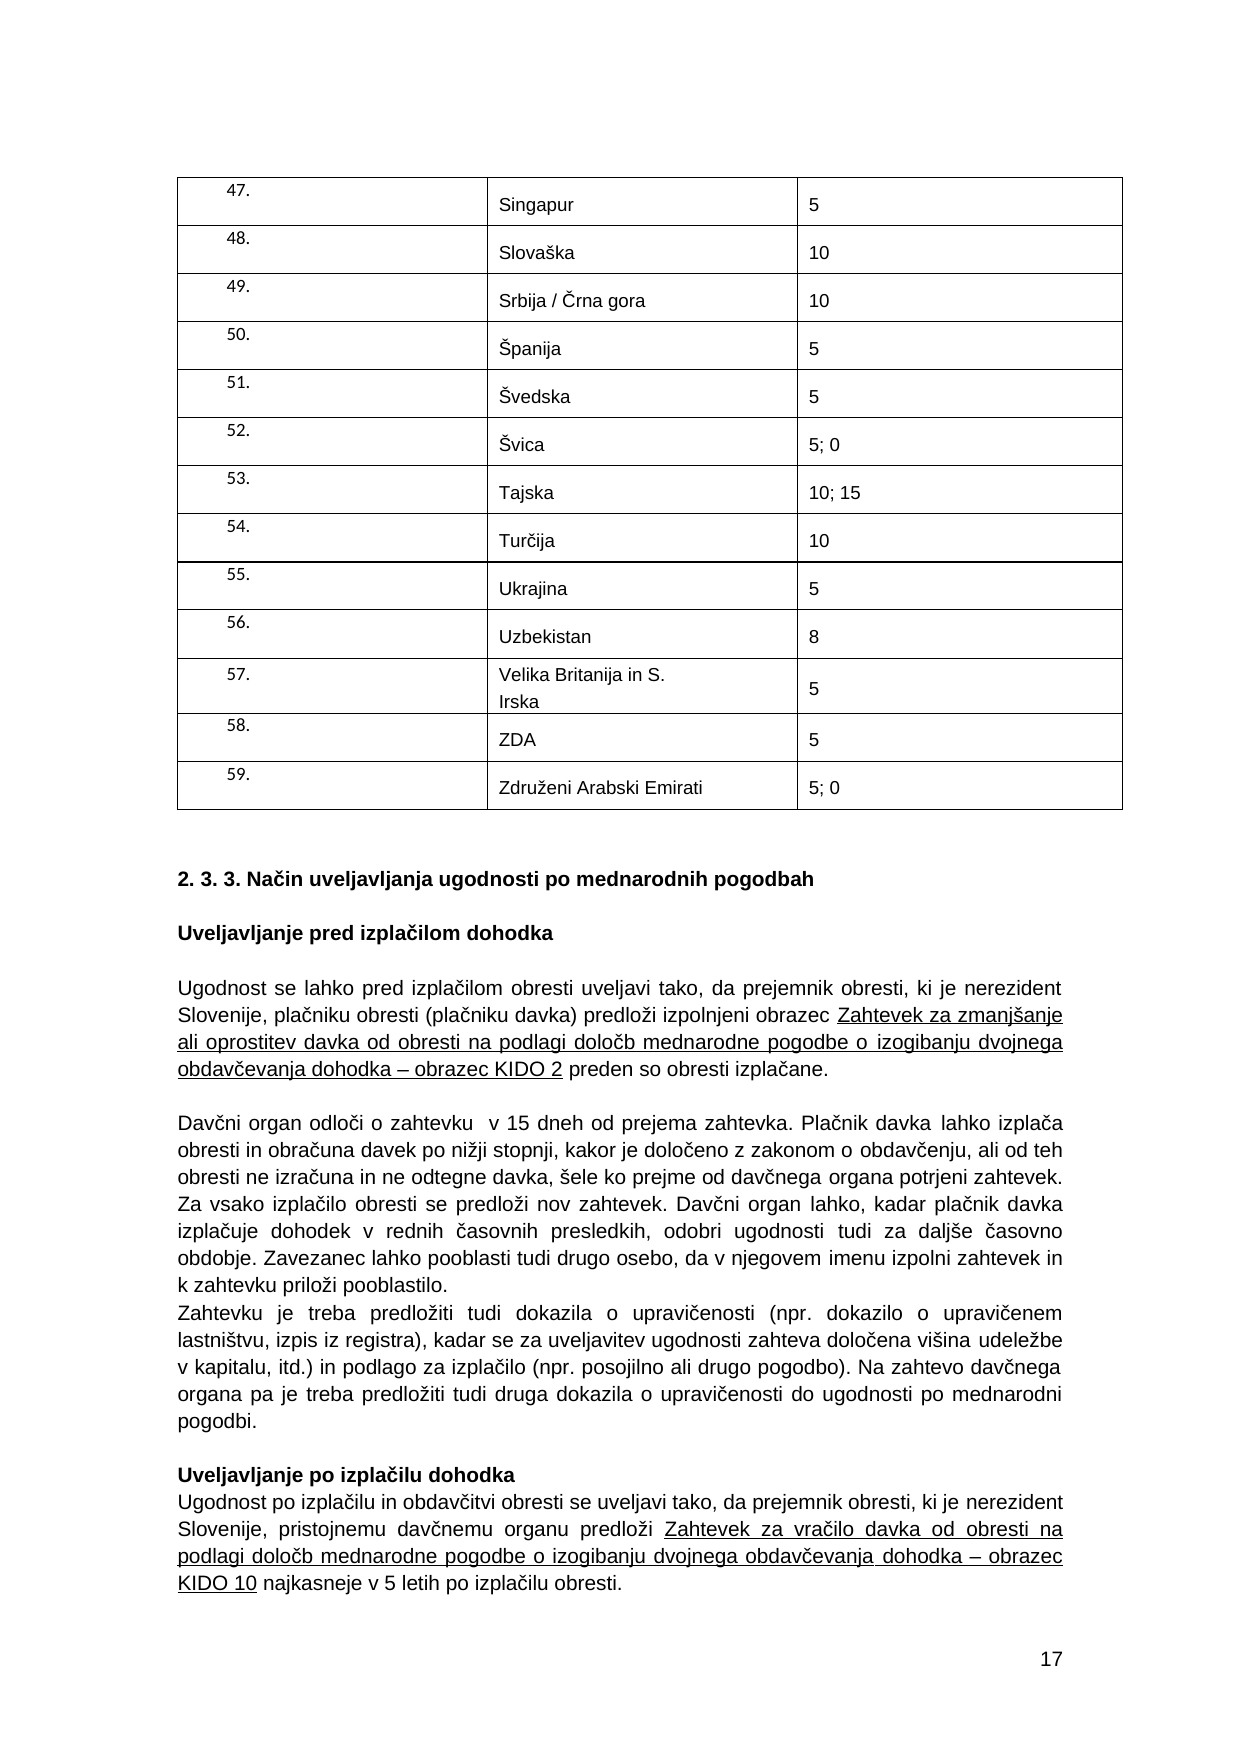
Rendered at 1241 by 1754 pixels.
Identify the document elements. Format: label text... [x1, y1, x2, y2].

table_cell 8 [798, 610, 1122, 657]
table_cell Srbija / Črna gora [488, 274, 797, 321]
text Zahtevku je treba predložiti tudi dokazila o upravičenosti (npr. dokazilo o upravičenem lastništvu, izpis iz registra), kadar se za uveljavitev ugodnosti zahteva določena višina udeležbe v kapitalu, itd.) in podlago za izplačilo (npr. posojilno ali drugo pogodbo). Na zahtevo davčnega organa pa je treba predložiti tudi druga dokazila o upravičenosti do ugodnosti po mednarodni pogodbi. [177, 1297, 1063, 1433]
table_cell 10 [798, 226, 1122, 273]
table_cell Združeni Arabski Emirati [488, 762, 797, 809]
text Ugodnost po izplačilu in obdavčitvi obresti se uveljavi tako, da prejemnik obresti, ki je nerezident Slovenije, pristojnemu davčnemu organu predloži Zahtevek za vračilo davka od obresti na podlagi določb mednarodne pogodbe o izogibanju dvojnega obdavčevanja dohodka – obrazec KIDO 10 najkasneje v 5 letih po izplačilu obresti. [177, 1487, 1063, 1565]
text Davčni organ odloči o zahtevku v 15 dneh od prejema zahtevka. Plačnik davka lahko izplača obresti in obračuna davek po nižji stopnji, kakor je določeno z zakonom o obdavčenju, ali od teh obresti ne izračuna in ne odtegne davka, šele ko prejme od davčnega organa potrjeni zahtevek. Za vsako izplačilo obresti se predloži nov zahtevek. Davčni organ lahko, kadar plačnik davka izplačuje dohodek v rednih časovnih presledkih, odobri ugodnosti tudi za daljše časovno obdobje. Zavezanec lahko pooblasti tudi drugo osebo, da v njegovem imenu izpolni zahtevek in k zahtevku priloži pooblastilo. [177, 1108, 1063, 1297]
table_cell [178, 226, 487, 273]
table_cell [178, 714, 487, 761]
table_cell Slovaška [488, 226, 797, 273]
table_cell [178, 466, 487, 513]
text Uveljavljanje pred izplačilom dohodka [177, 918, 1063, 945]
text Uveljavljanje po izplačilu dohodka [177, 1460, 1063, 1487]
table_cell ZDA [488, 714, 797, 761]
table_cell Turčija [488, 514, 797, 561]
table_cell [178, 274, 487, 321]
table_cell Uzbekistan [488, 610, 797, 657]
table_cell Španija [488, 322, 797, 369]
table_cell 10 [798, 514, 1122, 561]
table_cell Švica [488, 418, 797, 465]
table_cell 10 [798, 274, 1122, 321]
table_cell 5 [798, 563, 1122, 609]
table_cell 5 [798, 714, 1122, 761]
table_cell [178, 418, 487, 465]
table_cell [178, 762, 487, 809]
table_cell Švedska [488, 370, 797, 417]
table_cell [178, 563, 487, 609]
table_cell 5 [798, 178, 1122, 225]
table_cell [178, 514, 487, 561]
table_cell 5 [798, 370, 1122, 417]
table_cell 5; 0 [798, 762, 1122, 809]
table_cell [178, 370, 487, 417]
text Ugodnost se lahko pred izplačilom obresti uveljavi tako, da prejemnik obresti, ki je nerezident Slovenije, plačniku obresti (plačniku davka) predloži izpolnjeni obrazec Zahtevek za zmanjšanje ali oprostitev davka od obresti na podlagi določb mednarodne pogodbe o izogibanju dvojnega obdavčevanja dohodka – obrazec KIDO 2 preden so obresti izplačane. [177, 1052, 1063, 1081]
table_cell Ukrajina [488, 563, 797, 609]
table_cell [178, 610, 487, 657]
table_cell [178, 178, 487, 225]
table_cell 5 [798, 659, 1122, 713]
table_cell Velika Britanija in S. Irska [488, 659, 797, 713]
text 2. 3. 3. Način uveljavljanja ugodnosti po mednarodnih pogodbah [177, 864, 1063, 891]
table_cell Singapur [488, 178, 797, 225]
table_cell [178, 322, 487, 369]
table_cell 10; 15 [798, 466, 1122, 513]
text Ugodnost se lahko pred izplačilom obresti uveljavi tako, da prejemnik obresti, ki je nerezident Slovenije, plačniku obresti (plačniku davka) predloži izpolnjeni obrazec Zahtevek za zmanjšanje ali oprostitev davka od obresti na podlagi določb mednarodne pogodbe o izogibanju dvojnega obdavčevanja dohodka – obrazec KIDO 2 preden so obresti izplačane. [177, 972, 1063, 1051]
table_cell [178, 659, 487, 713]
table_cell 5 [798, 322, 1122, 369]
table_cell Tajska [488, 466, 797, 513]
table_cell 5; 0 [798, 418, 1122, 465]
text Ugodnost po izplačilu in obdavčitvi obresti se uveljavi tako, da prejemnik obresti, ki je nerezident Slovenije, pristojnemu davčnemu organu predloži Zahtevek za vračilo davka od obresti na podlagi določb mednarodne pogodbe o izogibanju dvojnega obdavčevanja dohodka – obrazec KIDO 10 najkasneje v 5 letih po izplačilu obresti. [177, 1566, 1063, 1595]
